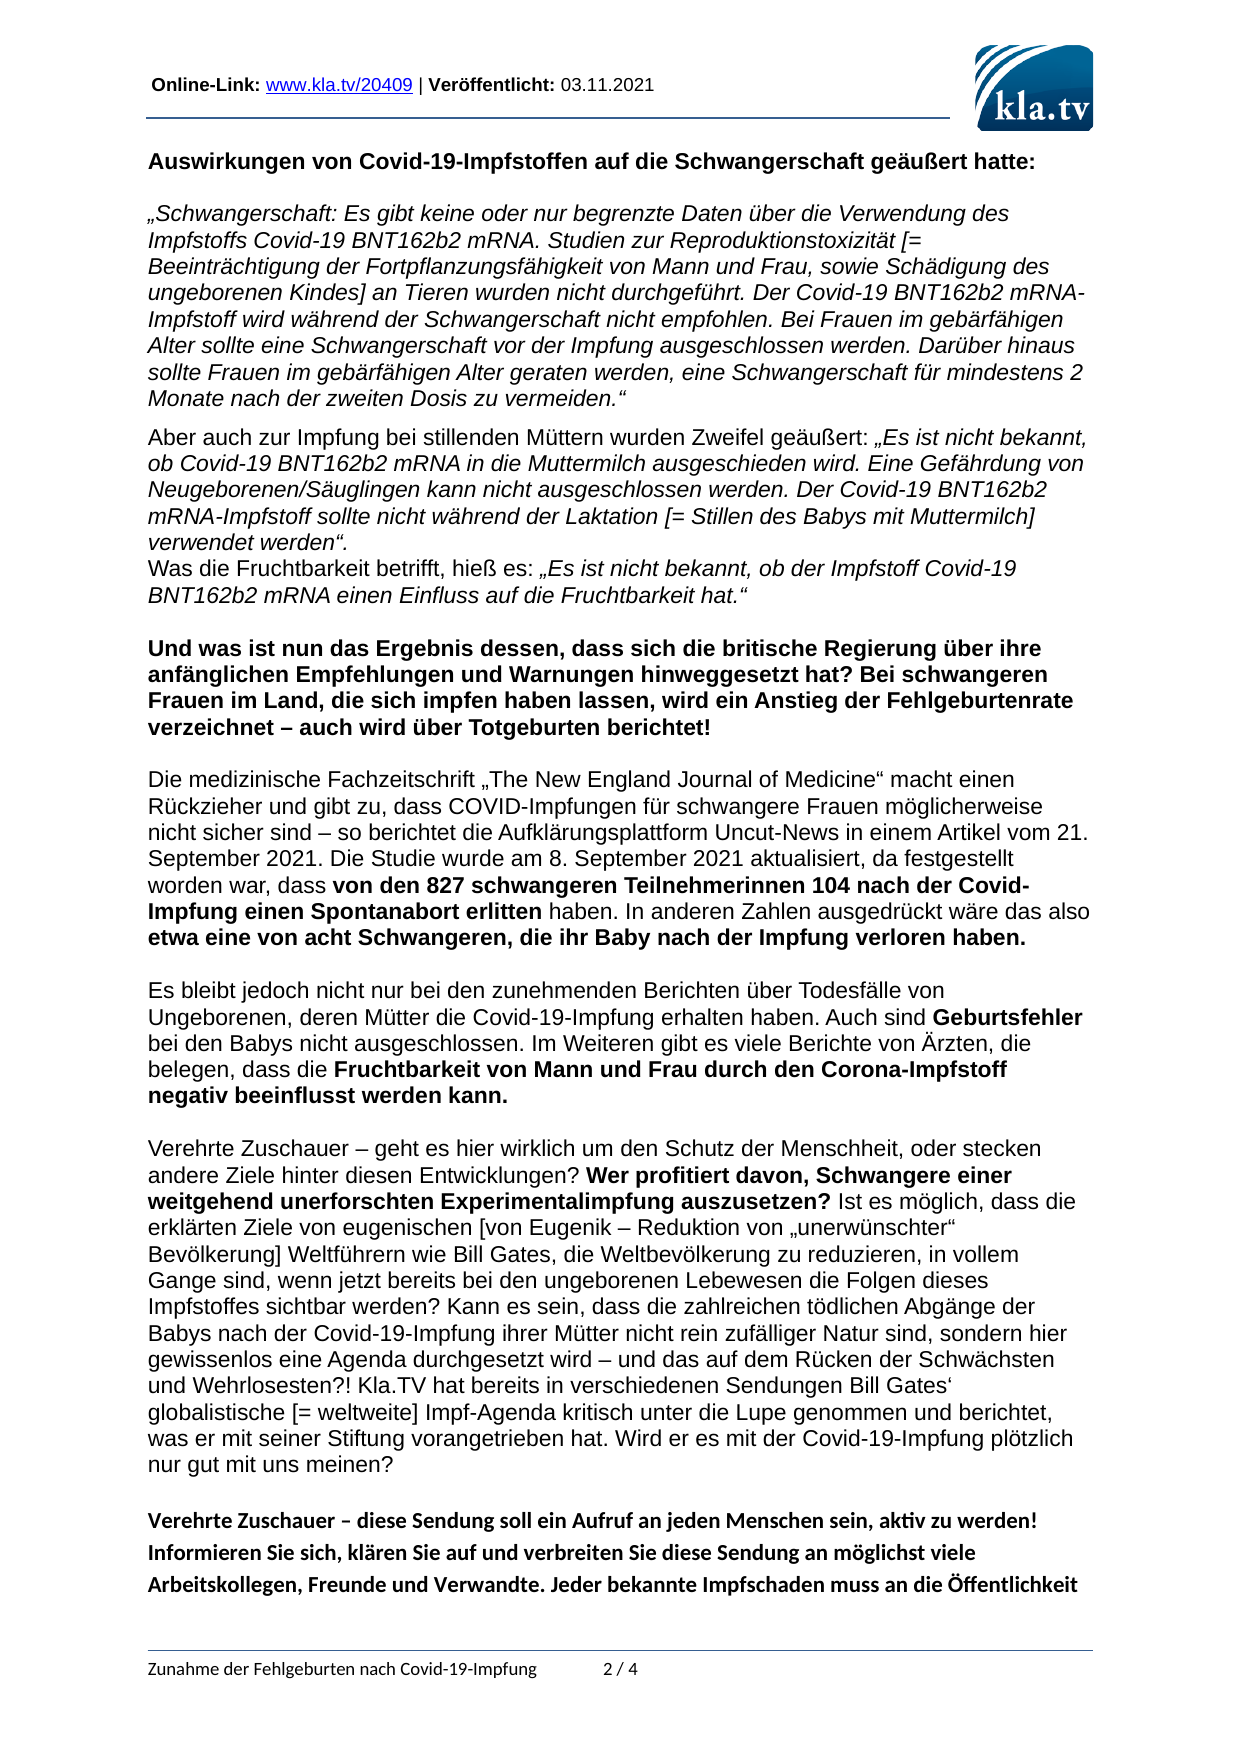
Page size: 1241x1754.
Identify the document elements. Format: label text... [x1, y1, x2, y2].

text Die medizinische Fachzeitschrift „The New England Journal of Medicine“ macht einen Rückzieher und gibt zu, dass COVID-Impfungen für schwangere Frauen möglicherweise nicht sicher sind – so berichtet die Aufklärungsplattform Uncut-News in einem Artikel vom 21. September 2021. Die Studie wurde am 8. September 2021 aktualisiert, da festgestellt worden war, dass von den 827 schwangeren Teilnehmerinnen 104 nach der Covid-Impfung einen Spontanabort erlitten haben. In anderen Zahlen ausgedrückt wäre das also etwa eine von acht Schwangeren, die ihr Baby nach der Impfung verloren haben. [148, 766, 1093, 951]
text Es bleibt jedoch nicht nur bei den zunehmenden Berichten über Todesfälle von Ungeborenen, deren Mütter die Covid-19-Impfung erhalten haben. Auch sind Geburtsfehler bei den Babys nicht ausgeschlossen. Im Weiteren gibt es viele Berichte von Ärzten, die belegen, dass die Fruchtbarkeit von Mann und Frau durch den Corona-Impfstoff negativ beeinflusst werden kann. [148, 977, 1093, 1109]
text „Schwangerschaft: Es gibt keine oder nur begrenzte Daten über die Verwendung des Impfstoffs Covid-19 BNT162b2 mRNA. Studien zur Reproduktionstoxizität [= Beeinträchtigung der Fortpflanzungsfähigkeit von Mann und Frau, sowie Schädigung des ungeborenen Kindes] an Tieren wurden nicht durchgeführt. Der Covid-19 BNT162b2 mRNA-Impfstoff wird während der Schwangerschaft nicht empfohlen. Bei Frauen im gebärfähigen Alter sollte eine Schwangerschaft vor der Impfung ausgeschlossen werden. Darüber hinaus sollte Frauen im gebärfähigen Alter geraten werden, eine Schwangerschaft für mindestens 2 Monate nach der zweiten Dosis zu vermeiden.“ [148, 200, 1093, 411]
text Aber auch zur Impfung bei stillenden Müttern wurden Zweifel geäußert: „Es ist nicht bekannt, ob Covid-19 BNT162b2 mRNA in die Muttermilch ausgeschieden wird. Eine Gefährdung von Neugeborenen/Säuglingen kann nicht ausgeschlossen werden. Der Covid-19 BNT162b2 mRNA-Impfstoff sollte nicht während der Laktation [= Stillen des Babys mit Muttermilch] verwendet werden“. [148, 424, 1093, 555]
text Verehrte Zuschauer – geht es hier wirklich um den Schutz der Menschheit, oder stecken andere Ziele hinter diesen Entwicklungen? Wer profitiert davon, Schwangere einer weitgehend unerforschten Experimentalimpfung auszusetzen? Ist es möglich, dass die erklärten Ziele von eugenischen [von Eugenik – Reduktion von „unerwünschter“ Bevölkerung] Weltführern wie Bill Gates, die Weltbevölkerung zu reduzieren, in vollem Gange sind, wenn jetzt bereits bei den ungeborenen Lebewesen die Folgen dieses Impfstoffes sichtbar werden? Kann es sein, dass die zahlreichen tödlichen Abgänge der Babys nach der Covid-19-Impfung ihrer Mütter nicht rein zufälliger Natur sind, sondern hier gewissenlos eine Agenda durchgesetzt wird – und das auf dem Rücken der Schwächsten und Wehrlosesten?! Kla.TV hat bereits in verschiedenen Sendungen Bill Gates‘ globalistische [= weltweite] Impf-Agenda kritisch unter die Lupe genommen und berichtet, was er mit seiner Stiftung vorangetrieben hat. Wird er es mit der Covid-19-Impfung plötzlich nur gut mit uns meinen? [148, 1135, 1093, 1478]
text Und was ist nun das Ergebnis dessen, dass sich die britische Regierung über ihre anfänglichen Empfehlungen und Warnungen hinweggesetzt hat? Bei schwangeren Frauen im Land, die sich impfen haben lassen, wird ein Anstieg der Fehlgeburtenrate verzeichnet – auch wird über Totgeburten berichtet! [148, 634, 1093, 740]
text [148, 148, 1093, 174]
text Was die Fruchtbarkeit betrifft, hieß es: „Es ist nicht bekannt, ob der Impfstoff Covid-19 BNT162b2 mRNA einen Einfluss auf die Fruchtbarkeit hat.“ [148, 555, 1093, 608]
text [148, 1506, 1093, 1598]
